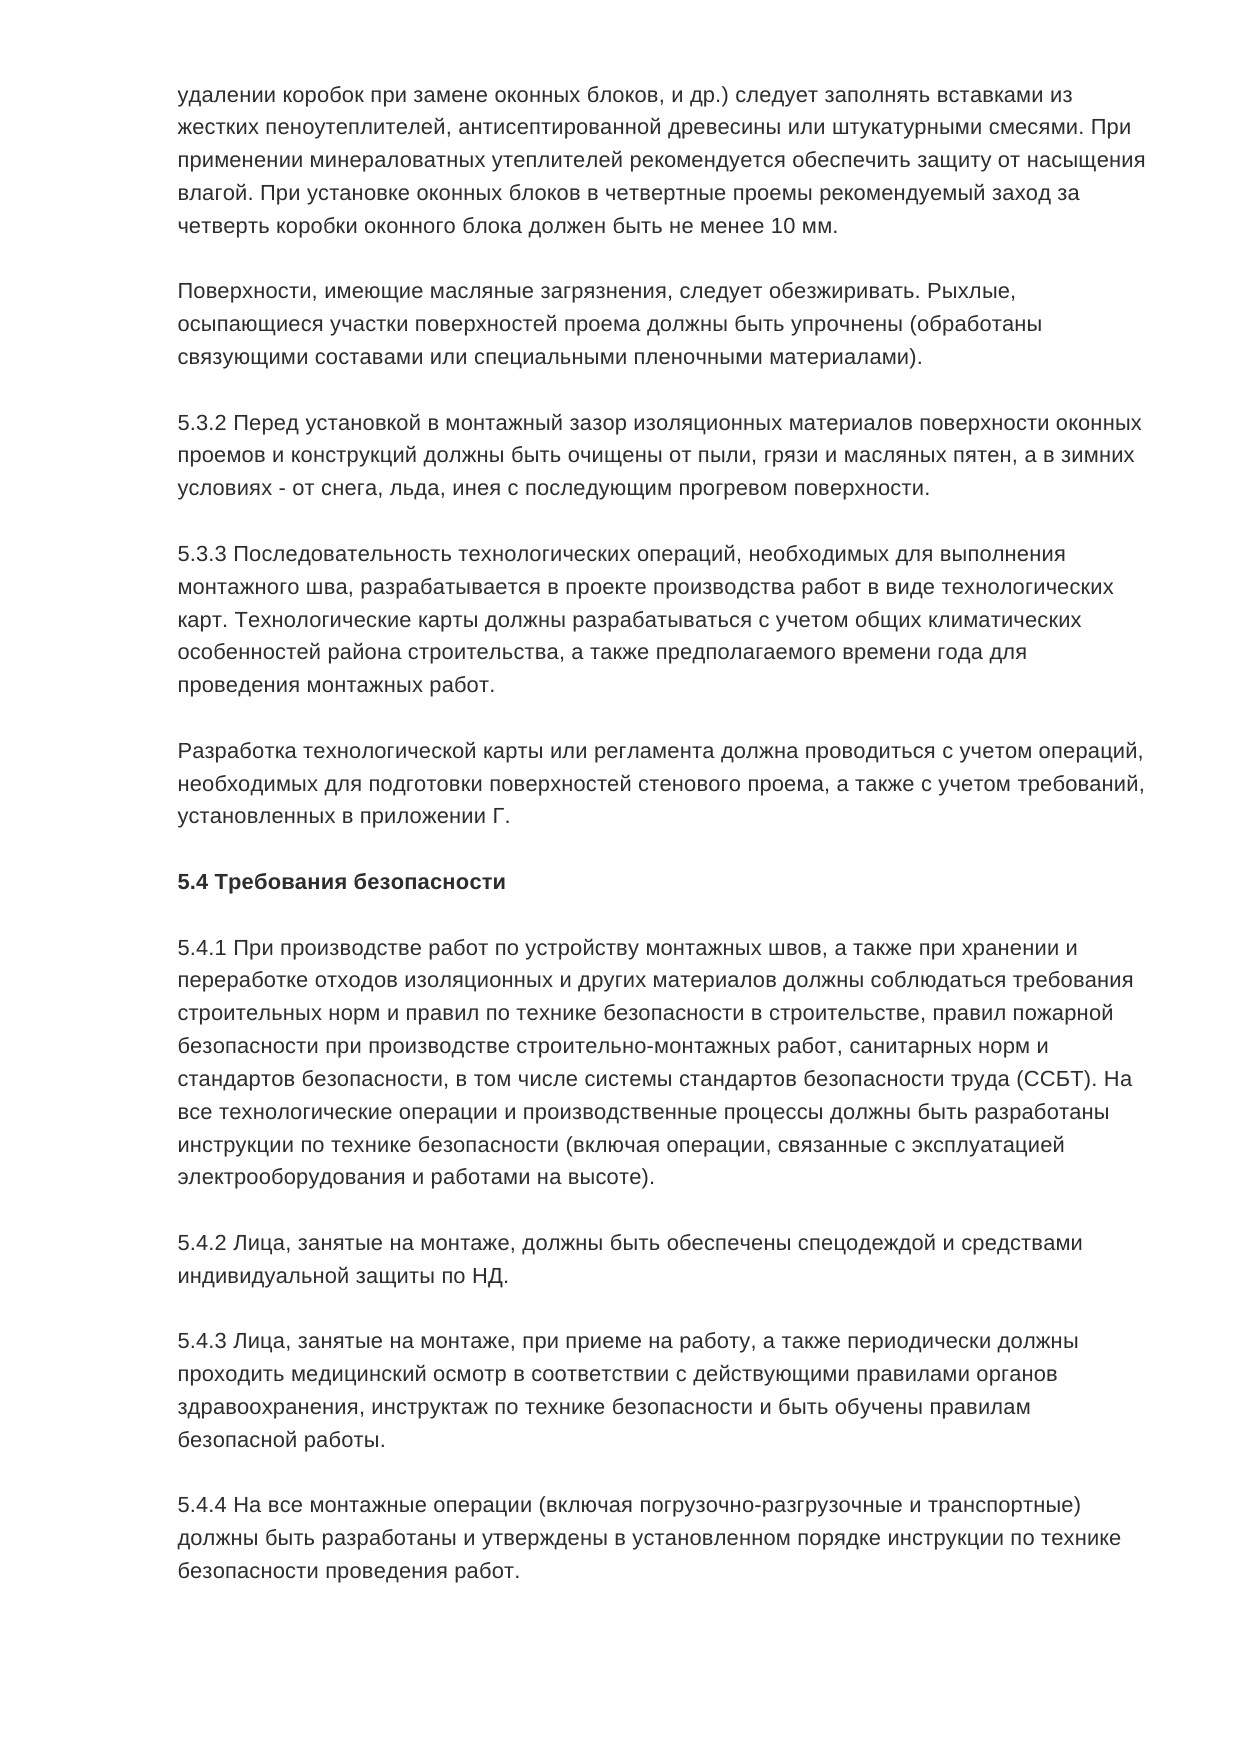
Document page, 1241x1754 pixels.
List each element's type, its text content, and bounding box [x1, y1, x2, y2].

text 5.4.3 Лица, занятые на монтаже, при приеме на работу, а также периодически должны проходить медицинский осмотр в соответствии с действующими правилами органов здравоохранения, инструктаж по технике безопасности и быть обучены правилам безопасной работы. [177, 1321, 1152, 1485]
text 5.4.4 На все монтажные операции (включая погрузочно-разгрузочные и транспортные) должны быть разработаны и утверждены в установленном порядке инструкции по технике безопасности проведения работ. [177, 1485, 1152, 1616]
text 5.3.3 Последовательность технологических операций, необходимых для выполнения монтажного шва, разрабатывается в проекте производства работ в виде технологических карт. Технологические карты должны разрабатываться с учетом общих климатических особенностей района строительства, а также предполагаемого времени года для проведения монтажных работ. Разработка технологической карты или регламента должна проводиться с учетом операций, необходимых для подготовки поверхностей стенового проема, а также с учетом требований, установленных в приложении Г. [177, 533, 1152, 861]
text 5.4 Требования безопасности [177, 861, 1152, 927]
text 5.4.2 Лица, занятые на монтаже, должны быть обеспечены спецодеждой и средствами индивидуальной защиты по НД. [177, 1222, 1152, 1321]
text 5.3.2 Перед установкой в монтажный зазор изоляционных материалов поверхности оконных проемов и конструкций должны быть очищены от пыли, грязи и масляных пятен, а в зимних условиях - от снега, льда, инея с последующим прогревом поверхности. [177, 402, 1152, 533]
text 5.4.1 При производстве работ по устройству монтажных швов, а также при хранении и переработке отходов изоляционных и других материалов должны соблюдаться требования строительных норм и правил по технике безопасности в строительстве, правил пожарной безопасности при производстве строительно-монтажных работ, санитарных норм и стандартов безопасности, в том числе системы стандартов безопасности труда (ССБТ). На все технологические операции и производственные процессы должны быть разработаны инструкции по технике безопасности (включая операции, связанные с эксплуатацией электрооборудования и работами на высоте). [177, 927, 1152, 1222]
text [177, 74, 1152, 402]
